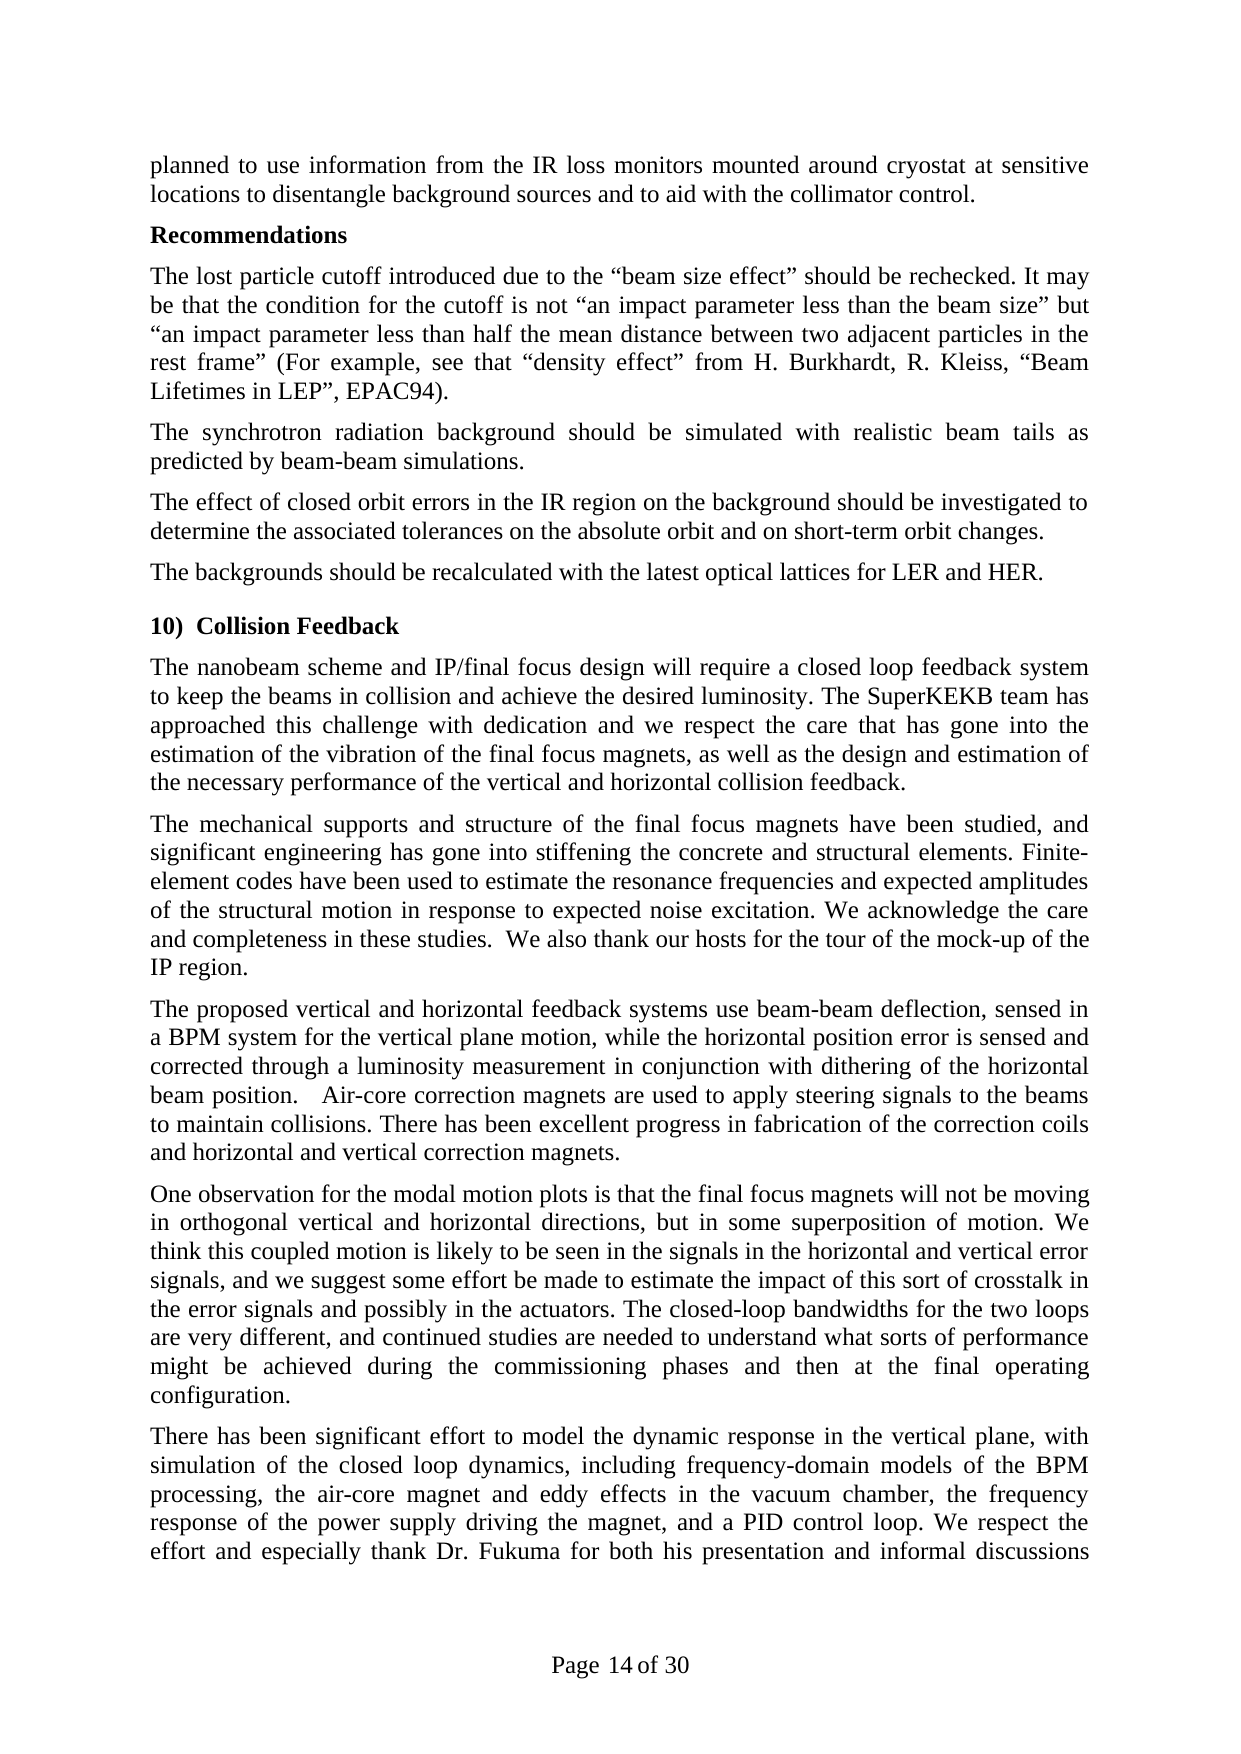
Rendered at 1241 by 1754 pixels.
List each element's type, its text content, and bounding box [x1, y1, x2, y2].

text The mechanical supports and structure of the final focus magnets have been studied, and significant engineering has gone into stiffening the concrete and structural elements. Finite-element codes have been used to estimate the resonance frequencies and expected amplitudes of the structural motion in response to expected noise excitation. We acknowledge the care and completeness in these studies. We also thank our hosts for the tour of the mock-up of the IP region. [150, 809, 1090, 981]
text One observation for the modal motion plots is that the final focus magnets will not be moving in orthogonal vertical and horizontal directions, but in some superposition of motion. We think this coupled motion is likely to be seen in the signals in the horizontal and vertical error signals, and we suggest some effort be made to estimate the impact of this sort of crosstalk in the error signals and possibly in the actuators. The closed-loop bandwidths for the two loops are very different, and continued studies are needed to understand what sorts of performance might be achieved during the commissioning phases and then at the final operating configuration. [150, 1179, 1090, 1409]
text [150, 1421, 1090, 1565]
text The synchrotron radiation background should be simulated with realistic beam tails as predicted by beam-beam simulations. [150, 417, 1090, 475]
text The proposed vertical and horizontal feedback systems use beam-beam deflection, sensed in a BPM system for the vertical plane motion, while the horizontal position error is sensed and corrected through a luminosity measurement in conjunction with dithering of the horizontal beam position. Air-core correction magnets are used to apply steering signals to the beams to maintain collisions. There has been excellent progress in fabrication of the correction coils and horizontal and vertical correction magnets. [150, 994, 1090, 1166]
text The effect of closed orbit errors in the IR region on the background should be investigated to determine the associated tolerances on the absolute orbit and on short-term orbit changes. [150, 487, 1090, 545]
text The nanobeam scheme and IP/final focus design will require a closed loop feedback system to keep the beams in collision and achieve the desired luminosity. The SuperKEKB team has approached this challenge with dedication and we respect the care that has gone into the estimation of the vibration of the final focus magnets, as well as the design and estimation of the necessary performance of the vertical and horizontal collision feedback. [150, 652, 1090, 796]
text Recommendations [150, 220, 1090, 249]
text The lost particle cutoff introduced due to the “beam size effect” should be rechecked. It may be that the condition for the cutoff is not “an impact parameter less than the beam size” but “an impact parameter less than half the mean distance between two adjacent particles in the rest frame” (For example, see that “density effect” from H. Burkhardt, R. Kleiss, “Beam Lifetimes in LEP”, EPAC94). [150, 261, 1090, 405]
text The backgrounds should be recalculated with the latest optical lattices for LER and HER. [150, 557, 1090, 586]
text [150, 150, 1090, 207]
subtitle 10) Collision Feedback [150, 611, 1090, 640]
